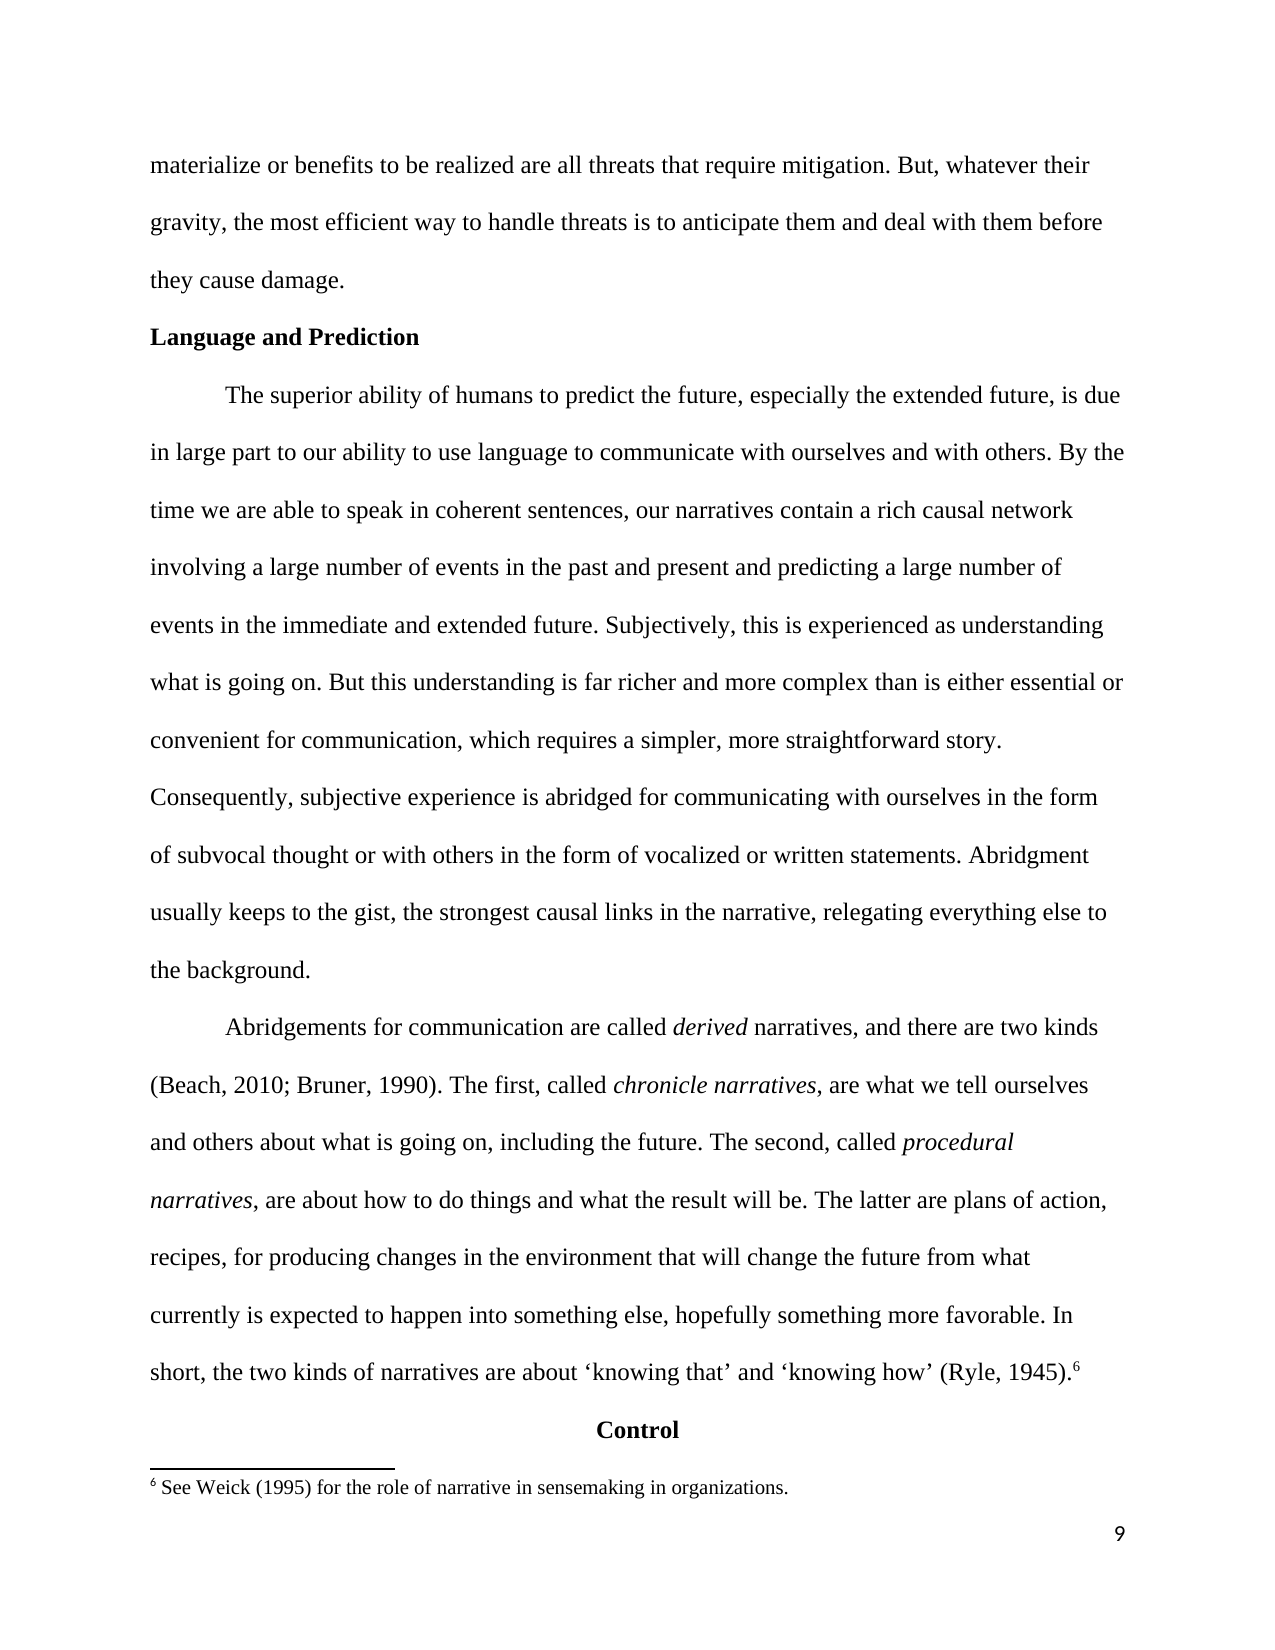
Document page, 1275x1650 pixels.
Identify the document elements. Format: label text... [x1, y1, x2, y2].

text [150, 150, 1125, 294]
text Abridgements for communication are called derived narratives, and there are two kinds (Beach, 2010; Bruner, 1990). The first, called chronicle narratives, are what we tell ourselves and others about what is going on, including the future. The second, called procedural narratives, are about how to do things and what the result will be. The latter are plans of action, recipes, for producing changes in the environment that will change the future from what currently is expected to happen into something else, hopefully something more favorable. In short, the two kinds of narratives are about ‘knowing that’ and ‘knowing how’ (Ryle, 1945). [150, 1012, 1125, 1386]
text Language and Prediction [150, 322, 1125, 351]
text The superior ability of humans to predict the future, especially the extended future, is due in large part to our ability to use language to communicate with ourselves and with others. By the time we are able to speak in coherent sentences, our narratives contain a rich causal network involving a large number of events in the past and present and predicting a large number of events in the immediate and extended future. Subjectively, this is experienced as understanding what is going on. But this understanding is far richer and more complex than is either essential or convenient for communication, which requires a simpler, more straightforward story. Consequently, subjective experience is abridged for communicating with ourselves in the form of subvocal thought or with others in the form of vocalized or written statements. Abridgment usually keeps to the gist, the strongest causal links in the narrative, relegating everything else to the background. [150, 380, 1125, 984]
text Control [150, 1415, 1125, 1444]
